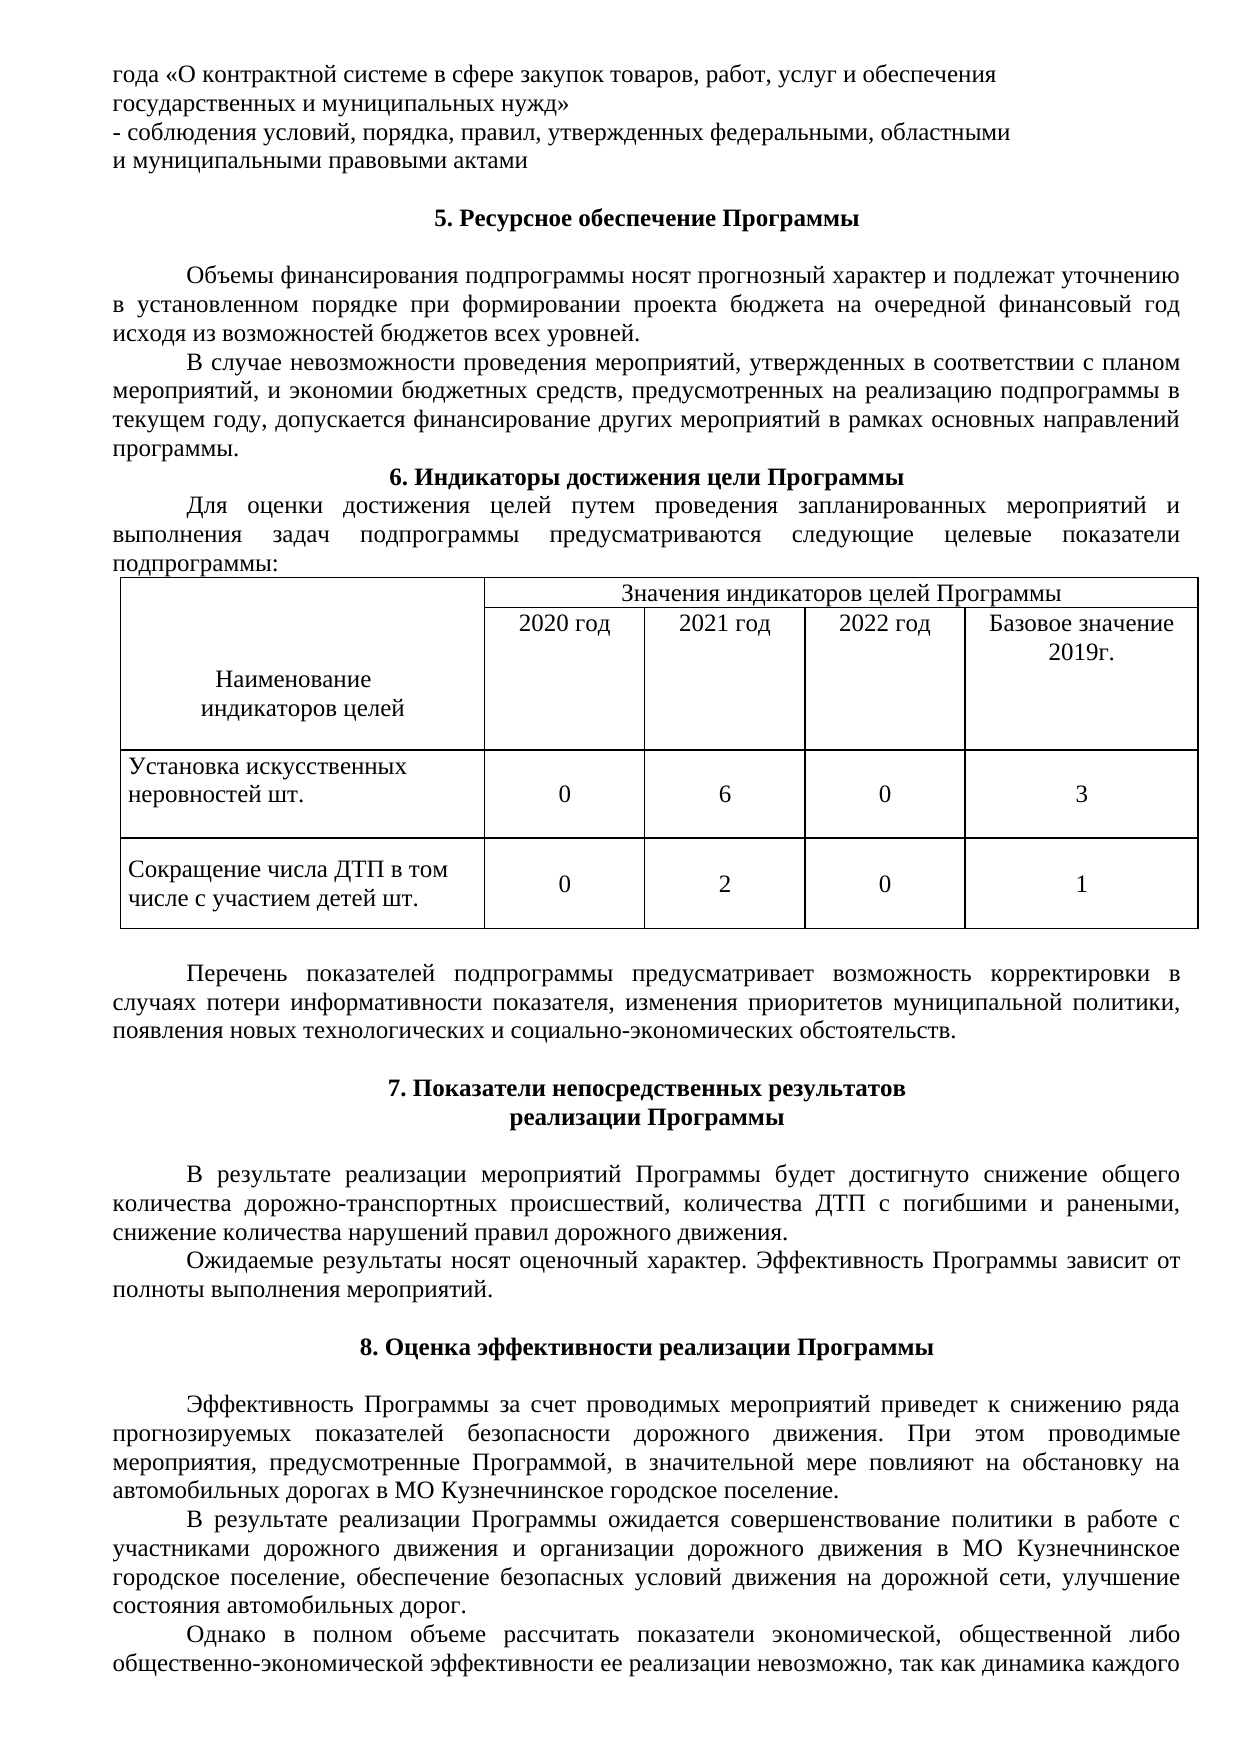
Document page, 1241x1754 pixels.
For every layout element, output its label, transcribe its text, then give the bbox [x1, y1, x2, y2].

table_cell 2 [645, 839, 804, 928]
text 5. Ресурсное обеспечение Программы [112, 203, 1181, 232]
table_cell 6 [645, 751, 804, 837]
table_cell Установка искусственных неровностей шт. [121, 751, 484, 837]
table_cell 3 [966, 751, 1197, 837]
table_cell 0 [485, 839, 644, 928]
table_cell 0 [806, 751, 964, 837]
text - соблюдения условий, порядка, правил, утвержденных федеральными, областными и муниципальными правовыми актами [112, 117, 1181, 174]
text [112, 1619, 1181, 1677]
table_header Значения индикаторов целей Программы [485, 578, 1197, 607]
table_header Наименование индикаторов целей [121, 578, 484, 749]
table_cell 1 [966, 839, 1197, 928]
text 7. Показатели непосредственных результатов [112, 1073, 1181, 1102]
text Для оценки достижения целей путем проведения запланированных мероприятий и выполнения задач подпрограммы предусматриваются следующие целевые показатели подпрограммы: [112, 490, 1181, 577]
text В результате реализации Программы ожидается совершенствование политики в работе с участниками дорожного движения и организации дорожного движения в МО Кузнечнинское городское поселение, обеспечение безопасных условий движения на дорожной сети, улучшение состояния автомобильных дорог. [112, 1504, 1181, 1619]
text Объемы финансирования подпрограммы носят прогнозный характер и подлежат уточнению в установленном порядке при формировании проекта бюджета на очередной финансовый год исходя из возможностей бюджетов всех уровней. [112, 260, 1181, 347]
text В случае невозможности проведения мероприятий, утвержденных в соответствии с планом мероприятий, и экономии бюджетных средств, предусмотренных на реализацию подпрограммы в текущем году, допускается финансирование других мероприятий в рамках основных направлений программы. [112, 347, 1181, 462]
table_cell 2022 год [806, 608, 964, 749]
table_cell 0 [806, 839, 964, 928]
text 6. Индикаторы достижения цели Программы [112, 462, 1181, 490]
table_cell 0 [485, 751, 644, 837]
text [112, 59, 1181, 117]
text 8. Оценка эффективности реализации Программы [112, 1332, 1181, 1361]
text Ожидаемые результаты носят оценочный характер. Эффективность Программы зависит от полноты выполнения мероприятий. [112, 1246, 1181, 1303]
table_cell 2020 год [485, 608, 644, 749]
table_cell Базовое значение 2019г. [966, 608, 1197, 749]
table_cell Сокращение числа ДТП в том числе с участием детей шт. [121, 839, 484, 928]
text В результате реализации мероприятий Программы будет достигнуто снижение общего количества дорожно-транспортных происшествий, количества ДТП с погибшими и ранеными, снижение количества нарушений правил дорожного движения. [112, 1159, 1181, 1246]
table_cell 2021 год [645, 608, 804, 749]
text реализации Программы [112, 1102, 1181, 1131]
text Эффективность Программы за счет проводимых мероприятий приведет к снижению ряда прогнозируемых показателей безопасности дорожного движения. При этом проводимые мероприятия, предусмотренные Программой, в значительной мере повлияют на обстановку на автомобильных дорогах в МО Кузнечнинское городское поселение. [112, 1389, 1181, 1504]
text Перечень показателей подпрограммы предусматривает возможность корректировки в случаях потери информативности показателя, изменения приоритетов муниципальной политики, появления новых технологических и социально-экономических обстоятельств. [112, 958, 1181, 1044]
